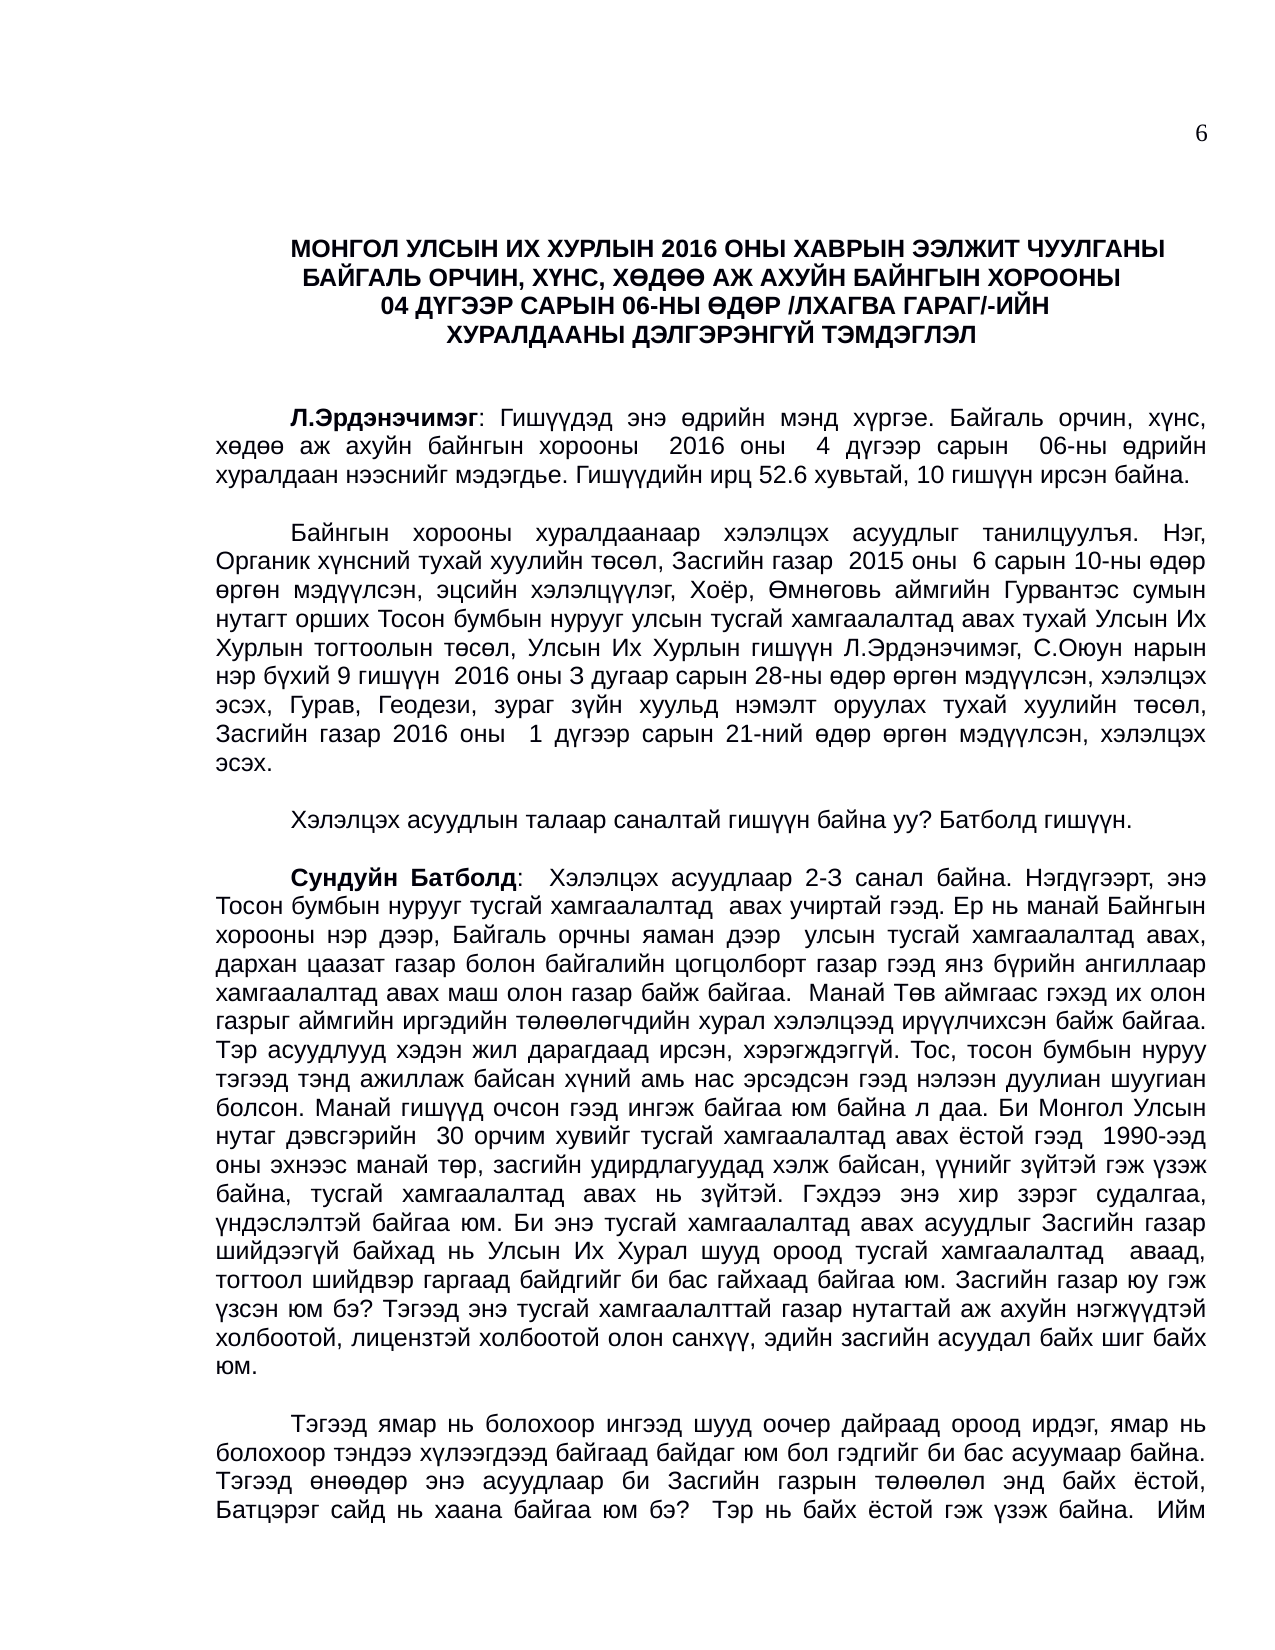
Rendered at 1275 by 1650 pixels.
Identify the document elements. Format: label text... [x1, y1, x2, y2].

text Хэлэлцэх асуудлын талаар саналтай гишүүн байна уу? Батболд гишүүн. [215, 805, 1208, 834]
text Сундуйн Батболд: Хэлэлцэх асуудлаар 2-З санал байна. Нэгдүгээрт, энэ Тосон бумбын нурууг тусгай хамгаалалтад авах учиртай гээд. Ер нь манай Байнгын хорооны нэр дээр, Байгаль орчны яаман дээр улсын тусгай хамгаалалтад авах, дархан цаазат газар болон байгалийн цогцолборт газар гээд янз бүрийн ангиллаар хамгаалалтад авах маш олон газар байж байгаа. Манай Төв аймгаас гэхэд их олон газрыг аймгийн иргэдийн төлөөлөгчдийн хурал хэлэлцээд ирүүлчихсэн байж байгаа. Тэр асуудлууд хэдэн жил дарагдаад ирсэн, хэрэгждэггүй. Тос, тосон бумбын нуруу тэгээд тэнд ажиллаж байсан хүний амь нас эрсэдсэн гээд нэлээн дуулиан шуугиан болсон. Манай гишүүд очсон гээд ингэж байгаа юм байна л даа. Би Монгол Улсын нутаг дэвсгэрийн 30 орчим хувийг тусгай хамгаалалтад авах ёстой гээд 1990-ээд оны эхнээс манай төр, засгийн удирдлагуудад хэлж байсан, үүнийг зүйтэй гэж үзэж байна, тусгай хамгаалалтад авах нь зүйтэй. Гэхдээ энэ хир зэрэг судалгаа, үндэслэлтэй байгаа юм. Би энэ тусгай хамгаалалтад авах асуудлыг Засгийн газар шийдээгүй байхад нь Улсын Их Хурал шууд ороод тусгай хамгаалалтад аваад, тогтоол шийдвэр гаргаад байдгийг би бас гайхаад байгаа юм. Засгийн газар юу гэж үзсэн юм бэ? Тэгээд энэ тусгай хамгаалалттай газар нутагтай аж ахуйн нэгжүүдтэй холбоотой, лицензтэй холбоотой олон санхүү, эдийн засгийн асуудал байх шиг байх юм. [215, 863, 1208, 1380]
title ХУРАЛДААНЫ ДЭЛГЭРЭНГҮЙ ТЭМДЭГЛЭЛ [215, 320, 1208, 349]
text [215, 1409, 1208, 1524]
text МОНГОЛ УЛСЫН ИХ ХУРЛЫН 2016 ОНЫ ХАВРЫН ЭЭЛЖИТ ЧУУЛГАНЫ [290, 234, 1208, 263]
title БАЙГАЛЬ ОРЧИН, ХҮНС, ХӨДӨӨ АЖ АХУЙН БАЙНГЫН ХОРООНЫ [215, 263, 1208, 291]
text Л.Эрдэнэчимэг: Гишүүдэд энэ өдрийн мэнд хүргэе. Байгаль орчин, хүнс, хөдөө аж ахуйн байнгын хорооны 2016 оны 4 дүгээр сарын 06-ны өдрийн хуралдаан нээснийг мэдэгдье. Гишүүдийн ирц 52.6 хувьтай, 10 гишүүн ирсэн байна. [215, 403, 1208, 489]
text Байнгын хорооны хуралдаанаар хэлэлцэх асуудлыг танилцуулъя. Нэг, Органик хүнсний тухай хуулийн төсөл, Засгийн газар 2015 оны 6 сарын 10-ны өдөр өргөн мэдүүлсэн, эцсийн хэлэлцүүлэг, Хоёр, Өмнөговь аймгийн Гурвантэс сумын нутагт орших Тосон бумбын нурууг улсын тусгай хамгаалалтад авах тухай Улсын Их Хурлын тогтоолын төсөл, Улсын Их Хурлын гишүүн Л.Эрдэнэчимэг, С.Оюун нарын нэр бүхий 9 гишүүн 2016 оны З дугаар сарын 28-ны өдөр өргөн мэдүүлсэн, хэлэлцэх эсэх, Гурав, Геодези, зураг зүйн хуульд нэмэлт оруулах тухай хуулийн төсөл, Засгийн газар 2016 оны 1 дүгээр сарын 21-ний өдөр өргөн мэдүүлсэн, хэлэлцэх эсэх. [215, 518, 1208, 776]
title 04 ДҮГЭЭР САРЫН 06-НЫ ӨДӨР /ЛХАГВА ГАРАГ/-ИЙН [215, 291, 1208, 320]
